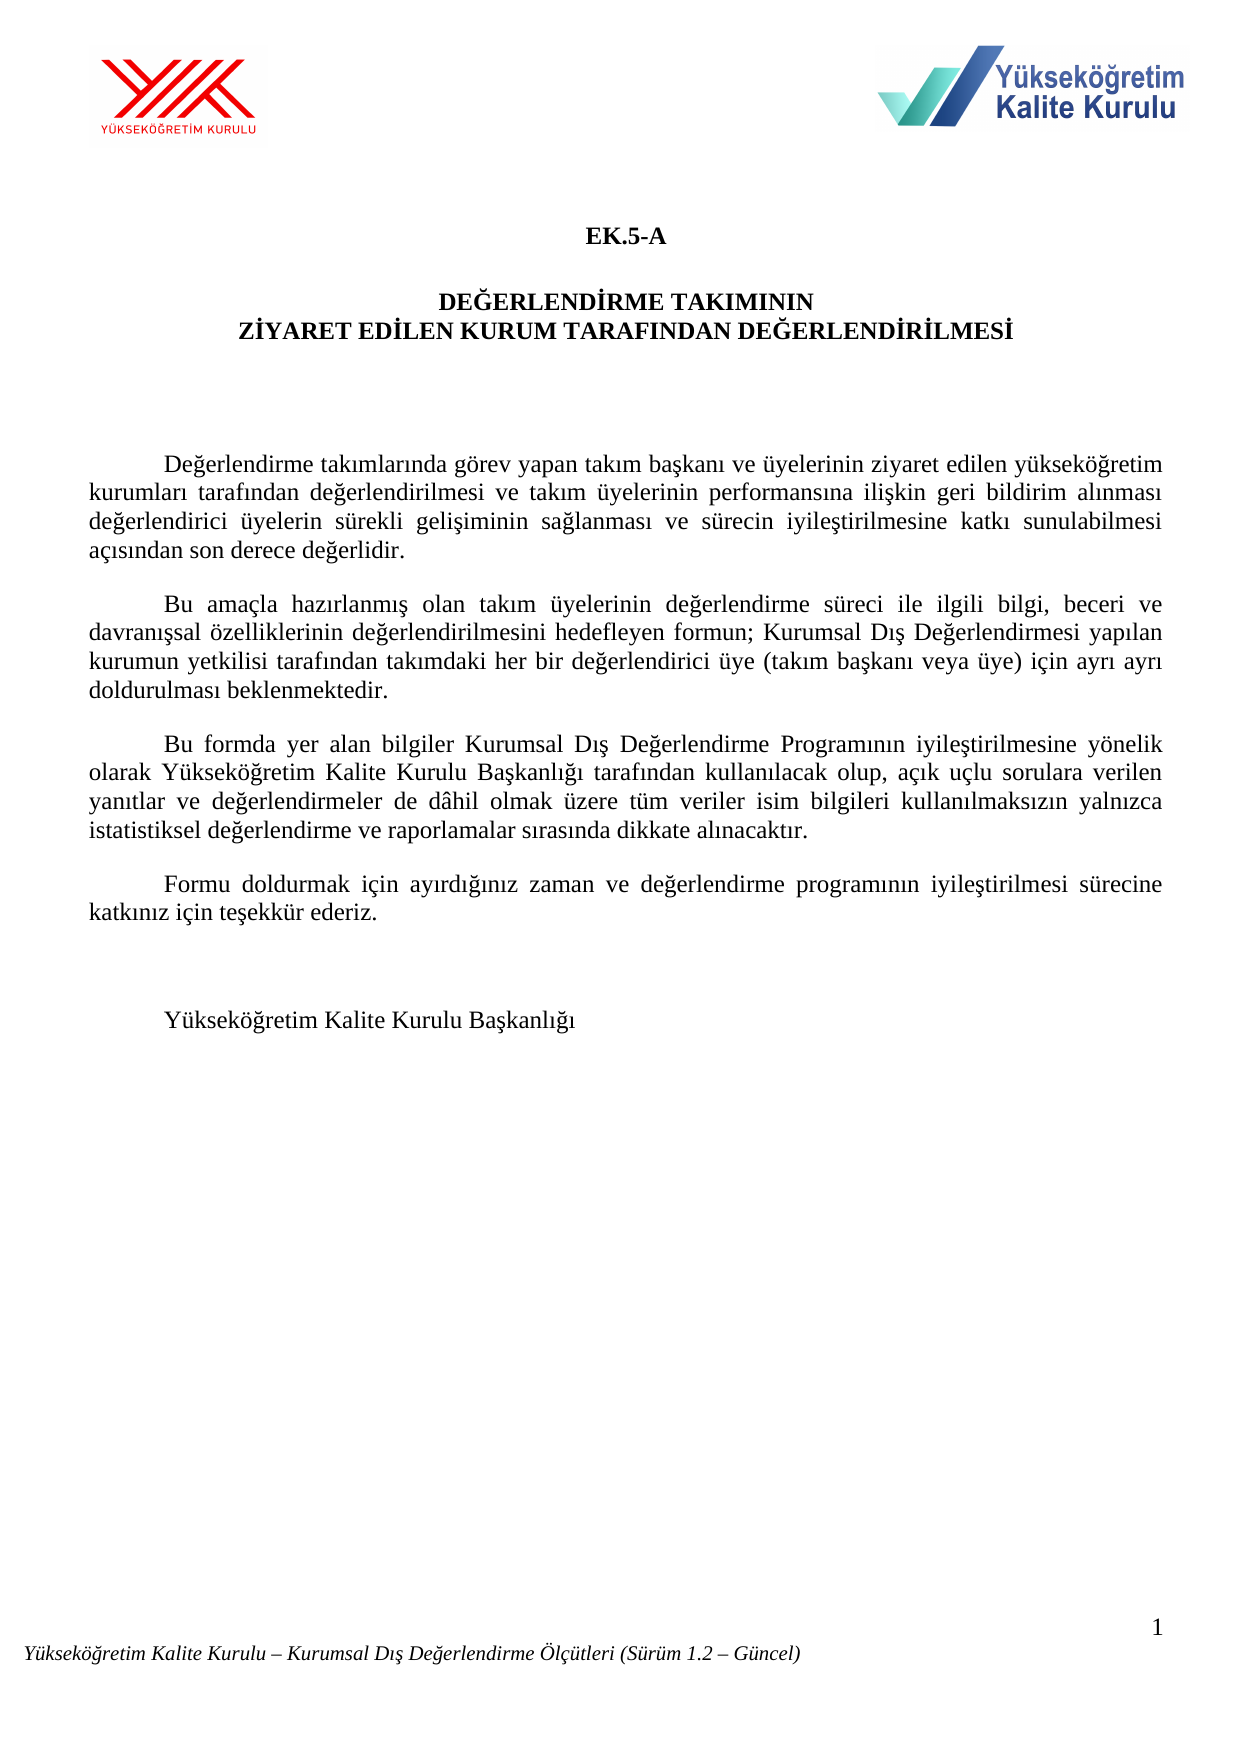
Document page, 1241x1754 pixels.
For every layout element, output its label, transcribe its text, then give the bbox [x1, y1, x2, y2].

text Yükseköğretim Kalite Kurulu Başkanlığı [89, 1005, 1163, 1034]
text EK.5-A [89, 221, 1163, 250]
text DEĞERLENDİRME TAKIMININ [89, 287, 1163, 316]
text Bu amaçla hazırlanmış olan takım üyelerinin değerlendirme süreci ile ilgili bilgi, beceri ve davranışsal özelliklerinin değerlendirilmesini hedefleyen formun; Kurumsal Dış Değerlendirmesi yapılan kurumun yetkilisi tarafından takımdaki her bir değerlendirici üye (takım başkanı veya üye) için ayrı ayrı doldurulması beklenmektedir. [89, 589, 1163, 704]
text Bu formda yer alan bilgiler Kurumsal Dış Değerlendirme Programının iyileştirilmesine yönelik olarak Yükseköğretim Kalite Kurulu Başkanlığı tarafından kullanılacak olup, açık uçlu sorulara verilen yanıtlar ve değerlendirmeler de dâhil olmak üzere tüm veriler isim bilgileri kullanılmaksızın yalnızca istatistiksel değerlendirme ve raporlamalar sırasında dikkate alınacaktır. [89, 729, 1163, 844]
text Formu doldurmak için ayırdığınız zaman ve değerlendirme programının iyileştirilmesi sürecine katkınız için teşekkür ederiz. [89, 869, 1163, 926]
picture [874, 45, 1190, 132]
text ZİYARET EDİLEN KURUM TARAFINDAN DEĞERLENDİRİLMESİ [89, 316, 1163, 345]
picture [88, 45, 269, 148]
text Değerlendirme takımlarında görev yapan takım başkanı ve üyelerinin ziyaret edilen yükseköğretim kurumları tarafından değerlendirilmesi ve takım üyelerinin performansına ilişkin geri bildirim alınması değerlendirici üyelerin sürekli gelişiminin sağlanması ve sürecin iyileştirilmesine katkı sunulabilmesi açısından son derece değerlidir. [89, 449, 1163, 564]
